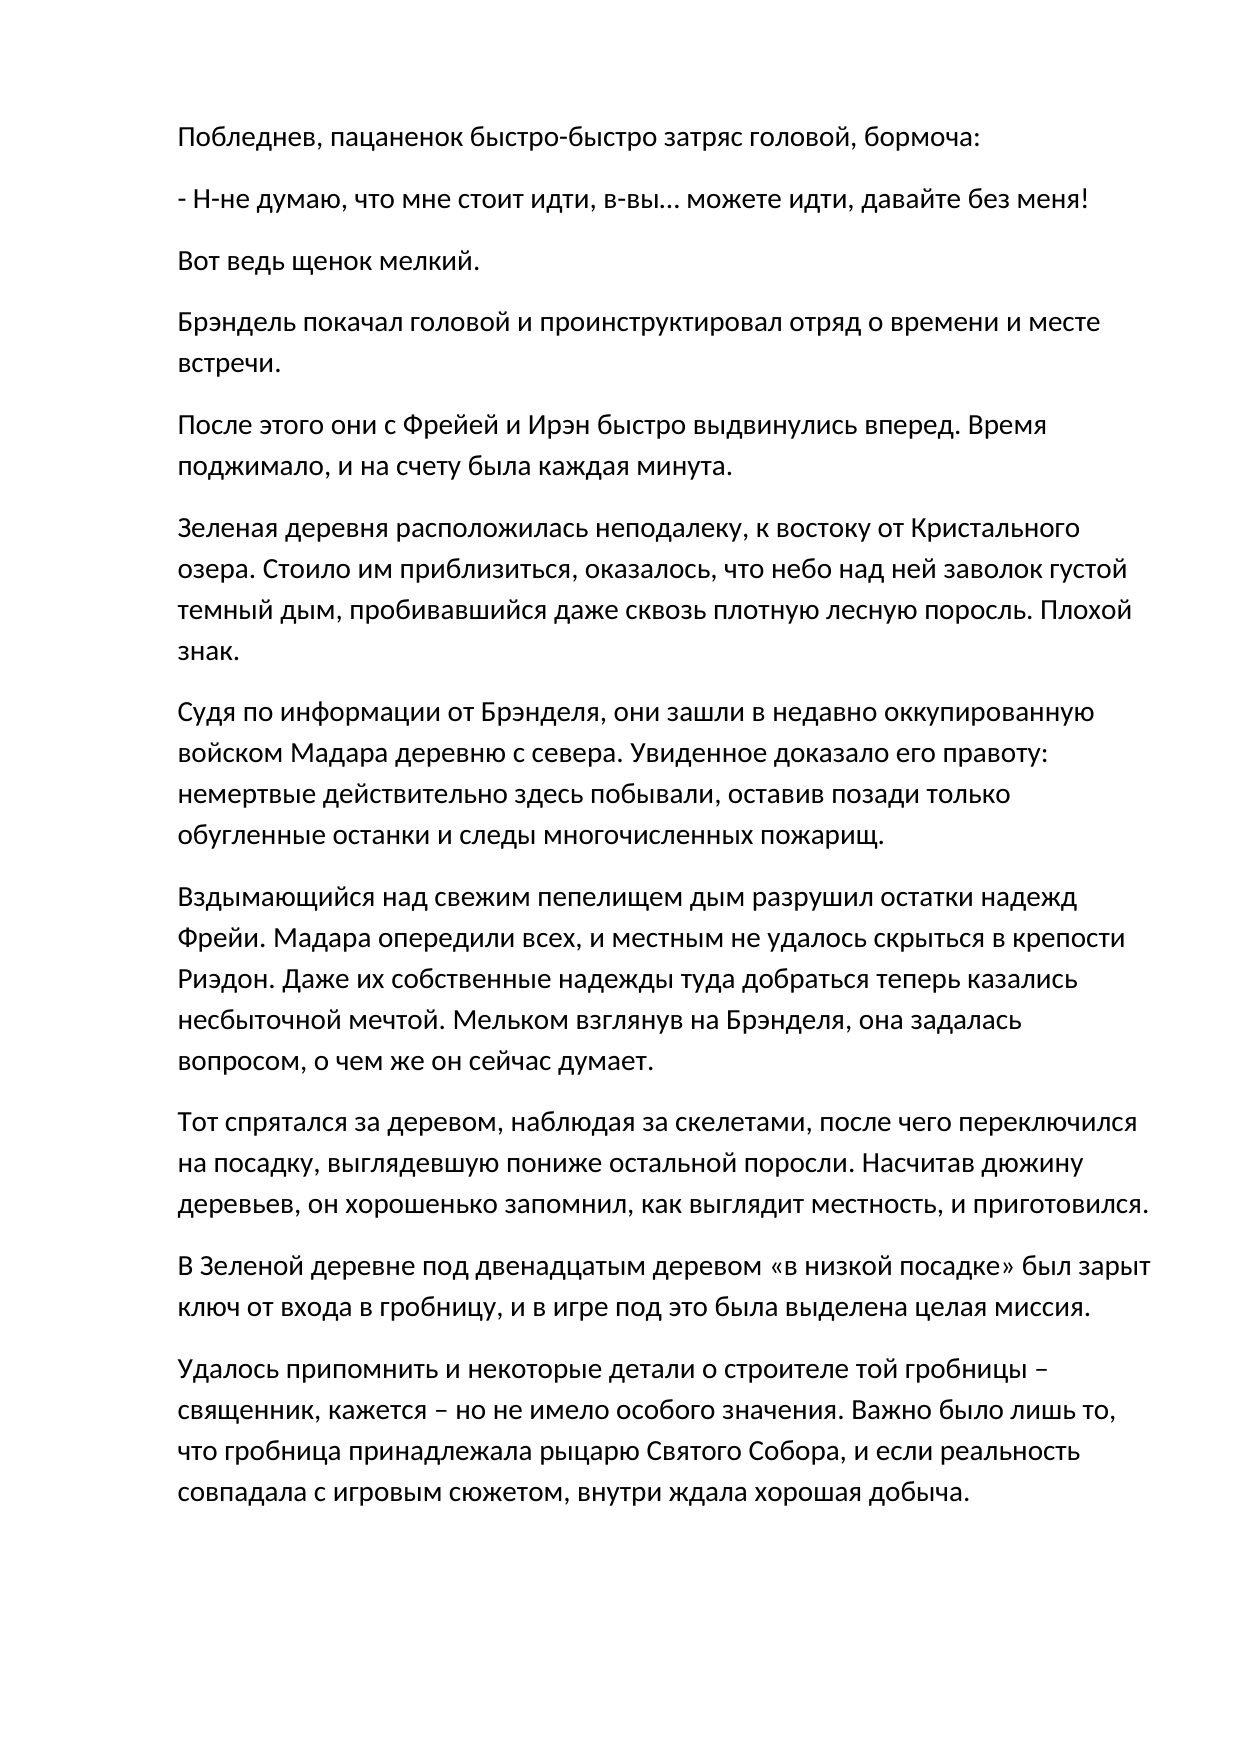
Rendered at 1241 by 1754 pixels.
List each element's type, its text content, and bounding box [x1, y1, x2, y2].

text В Зеленой деревне под двенадцатым деревом «в низкой посадке» был зарыт ключ от входа в гробницу, и в игре под это была выделена целая миссия. [177, 1247, 1152, 1324]
text Брэндель покачал головой и проинструктировал отряд о времени и месте встречи. [177, 303, 1152, 380]
text Удалось припомнить и некоторые детали о строителе той гробницы – священник, кажется – но не имело особого значения. Важно было лишь то, что гробница принадлежала рыцарю Святого Собора, и если реальность совпадала с игровым сюжетом, внутри ждала хорошая добыча. [177, 1350, 1152, 1508]
text Тот спрятался за деревом, наблюдая за скелетами, после чего переключился на посадку, выглядевшую пониже остальной поросли. Насчитав дюжину деревьев, он хорошенько запомнил, как выглядит местность, и приготовился. [177, 1103, 1152, 1221]
text Зеленая деревня расположилась неподалеку, к востоку от Кристального озера. Стоило им приблизиться, оказалось, что небо над ней заволок густой темный дым, пробивавшийся даже сквозь плотную лесную поросль. Плохой знак. [177, 509, 1152, 667]
text Судя по информации от Брэнделя, они зашли в недавно оккупированную войском Мадара деревню с севера. Увиденное доказало его правоту: немертвые действительно здесь побывали, оставив позади только обугленные останки и следы многочисленных пожарищ. [177, 693, 1152, 852]
text Вот ведь щенок мелкий. [177, 242, 1152, 277]
text После этого они с Фрейей и Ирэн быстро выдвинулись вперед. Время поджимало, и на счету была каждая минута. [177, 406, 1152, 483]
text Вздымающийся над свежим пепелищем дым разрушил остатки надежд Фрейи. Мадара опередили всех, и местным не удалось скрыться в крепости Риэдон. Даже их собственные надежды туда добраться теперь казались несбыточной мечтой. Мельком взглянув на Брэнделя, она задалась вопросом, о чем же он сейчас думает. [177, 878, 1152, 1077]
text Побледнев, пацаненок быстро-быстро затряс головой, бормоча: [177, 118, 1152, 154]
text - Н-не думаю, что мне стоит идти, в-вы… можете идти, давайте без меня! [177, 180, 1152, 216]
